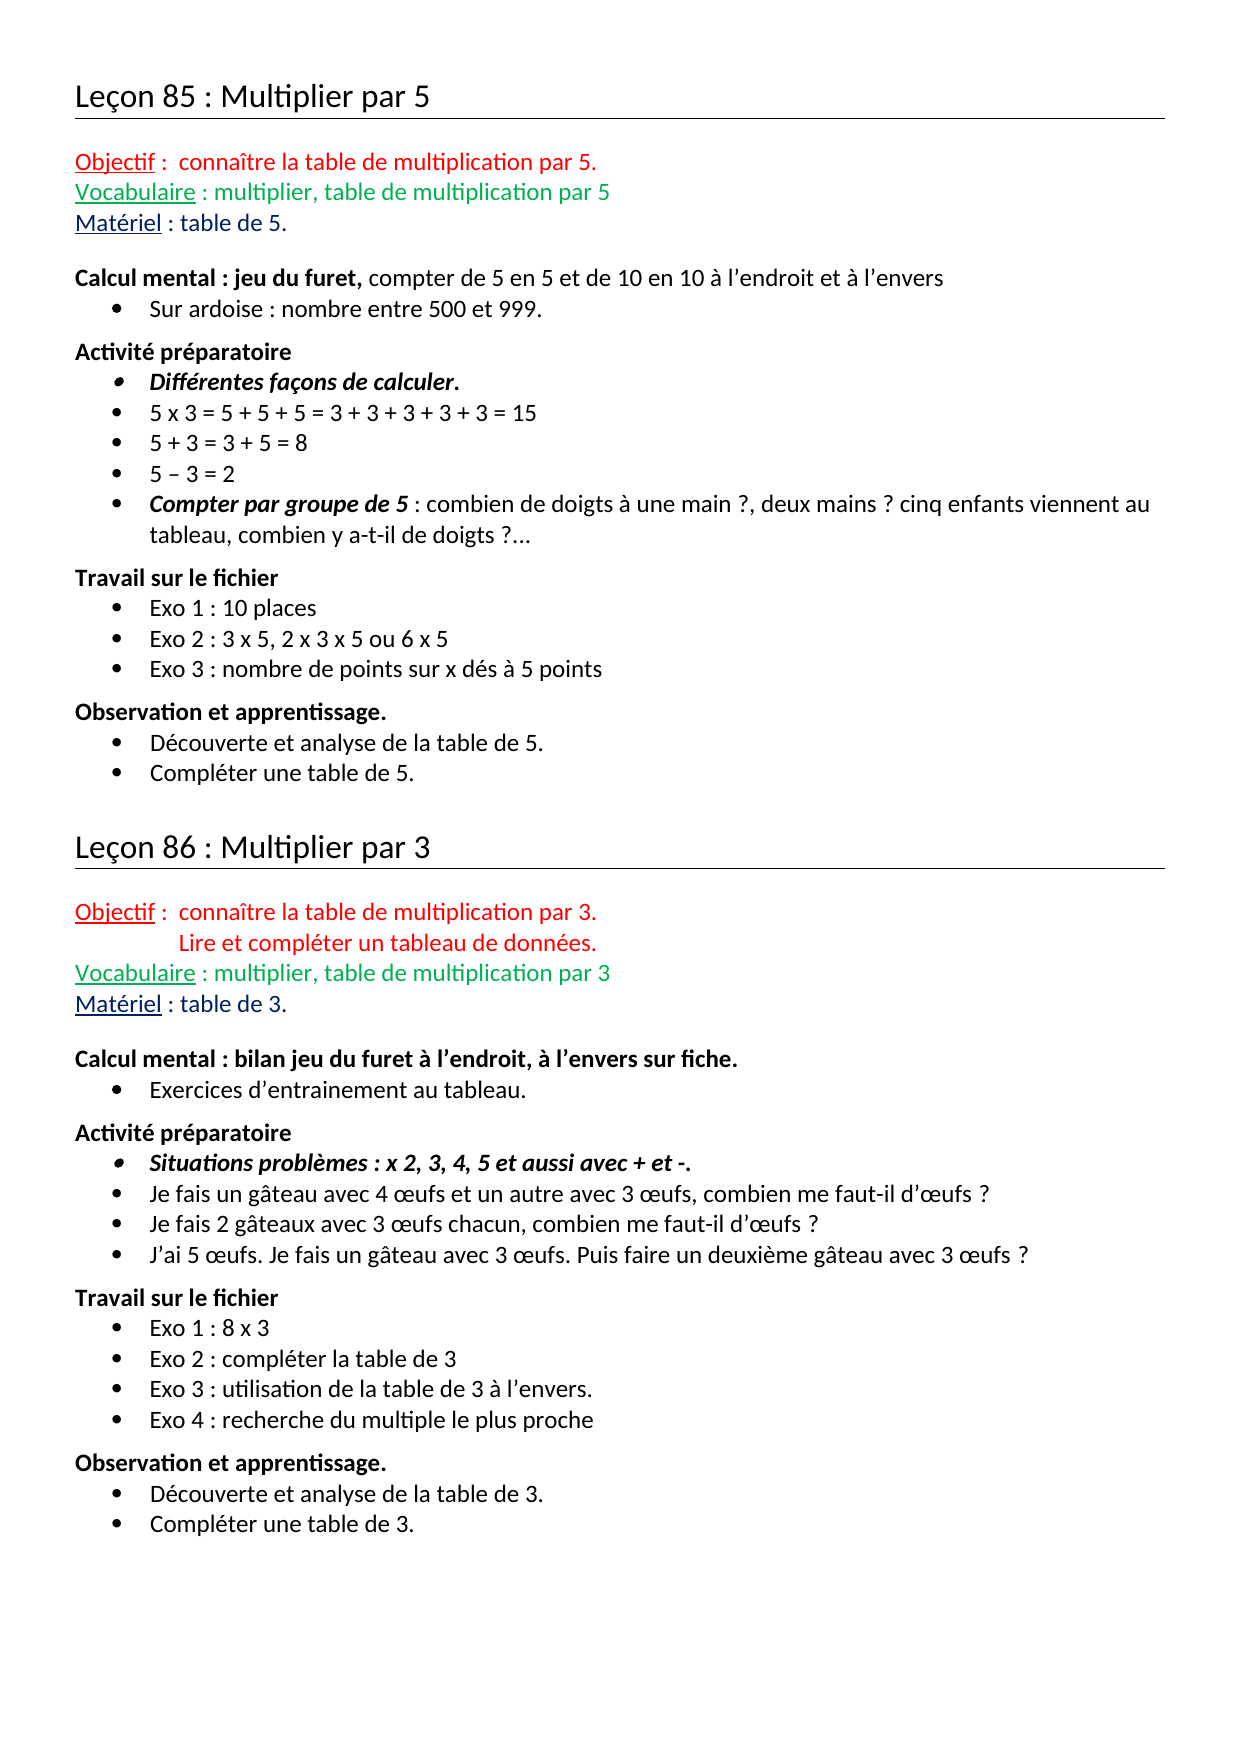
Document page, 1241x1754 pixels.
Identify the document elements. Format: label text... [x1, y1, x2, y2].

list Exo 3 : utilisation de la table de 3 à l’envers. [112, 1374, 1165, 1404]
list Exo 2 : compléter la table de 3 [112, 1343, 1165, 1374]
text Objectif : connaître la table de multiplication par 3. [75, 896, 1165, 927]
text Lire et compléter un tableau de données. [75, 927, 1165, 957]
text Calcul mental : jeu du furet, compter de 5 en 5 et de 10 en 10 à l’endroit et à l’envers [75, 262, 1165, 293]
list Découverte et analyse de la table de 3. [112, 1478, 1165, 1508]
list 5 x 3 = 5 + 5 + 5 = 3 + 3 + 3 + 3 + 3 = 15 [112, 397, 1165, 427]
text Leçon 86 : Multiplier par 3 [75, 826, 1165, 868]
text Travail sur le fichier [75, 1282, 1165, 1313]
text Observation et apprentissage. [75, 1447, 1165, 1478]
list 5 + 3 = 3 + 5 = 8 [112, 427, 1165, 458]
list Exercices d’entrainement au tableau. [112, 1074, 1165, 1104]
list Découverte et analyse de la table de 5. [112, 727, 1165, 758]
list Situations problèmes : x 2, 3, 4, 5 et aussi avec + et -. [112, 1147, 1165, 1178]
list Compléter une table de 5. [112, 758, 1165, 788]
list Exo 1 : 10 places [112, 592, 1165, 623]
text Matériel : table de 5. [75, 207, 1165, 237]
text Matériel : table de 3. [75, 988, 1165, 1018]
text Vocabulaire : multiplier, table de multiplication par 5 [75, 176, 1165, 207]
list Exo 3 : nombre de points sur x dés à 5 points [112, 653, 1165, 684]
text Leçon 85 : Multiplier par 5 [75, 75, 1165, 118]
list Compter par groupe de 5 : combien de doigts à une main ?, deux mains ? cinq enfants viennent au tableau, combien y a-t-il de doigts ?... [112, 488, 1165, 549]
list J’ai 5 œufs. Je fais un gâteau avec 3 œufs. Puis faire un deuxième gâteau avec 3 œufs ? [112, 1239, 1165, 1269]
list Activité préparatoire [75, 336, 1165, 366]
text Observation et apprentissage. [75, 697, 1165, 727]
list Différentes façons de calculer. [112, 366, 1165, 397]
text Calcul mental : bilan jeu du furet à l’endroit, à l’envers sur fiche. [75, 1043, 1165, 1074]
list Exo 4 : recherche du multiple le plus proche [112, 1404, 1165, 1435]
list Compléter une table de 3. [112, 1508, 1165, 1539]
list Je fais un gâteau avec 4 œufs et un autre avec 3 œufs, combien me faut-il d’œufs ? [112, 1178, 1165, 1208]
list Je fais 2 gâteaux avec 3 œufs chacun, combien me faut-il d’œufs ? [112, 1208, 1165, 1239]
text Travail sur le fichier [75, 562, 1165, 592]
list Exo 2 : 3 x 5, 2 x 3 x 5 ou 6 x 5 [112, 623, 1165, 653]
text Objectif : connaître la table de multiplication par 5. [75, 146, 1165, 176]
text Vocabulaire : multiplier, table de multiplication par 3 [75, 957, 1165, 988]
list Exo 1 : 8 x 3 [112, 1313, 1165, 1343]
list 5 – 3 = 2 [112, 458, 1165, 488]
list Sur ardoise : nombre entre 500 et 999. [112, 293, 1165, 323]
list Activité préparatoire [75, 1117, 1165, 1147]
